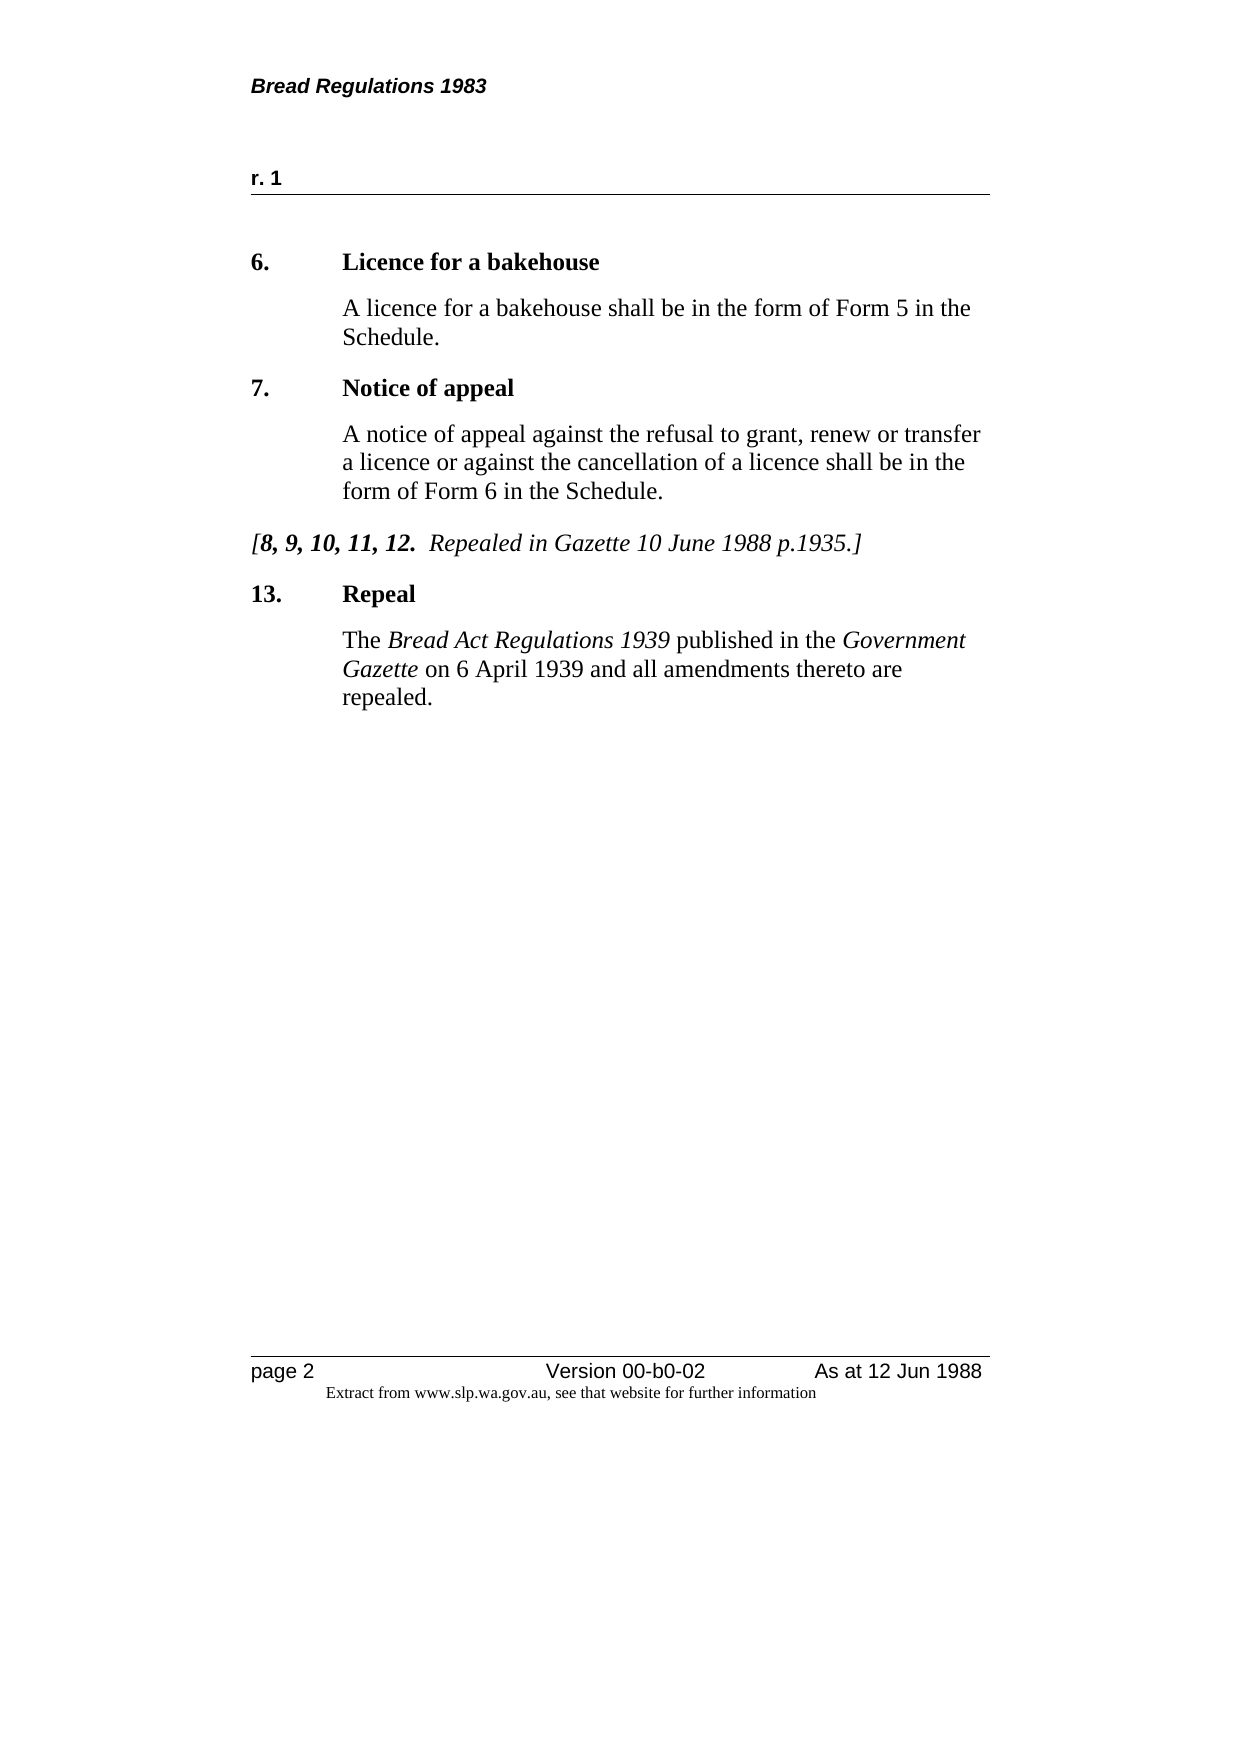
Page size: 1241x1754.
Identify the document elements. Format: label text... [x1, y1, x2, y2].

text [8, 9, 10, 11, 12. Repealed in Gazette 10 June 1988 p.1935.] [251, 528, 990, 557]
text A notice of appeal against the refusal to grant, renew or transfer a licence or against the cancellation of a licence shall be in the form of Form 6 in the Schedule. [251, 419, 990, 505]
subtitle 6. Licence for a bakehouse [251, 247, 990, 276]
text The Bread Act Regulations 1939 published in the Government Gazette on 6 April 1939 and all amendments thereto are repealed. [251, 625, 990, 711]
subtitle 7. Notice of appeal [251, 373, 990, 402]
subtitle 13. Repeal [251, 579, 990, 608]
text A licence for a bakehouse shall be in the form of Form 5 in the Schedule. [251, 293, 990, 350]
